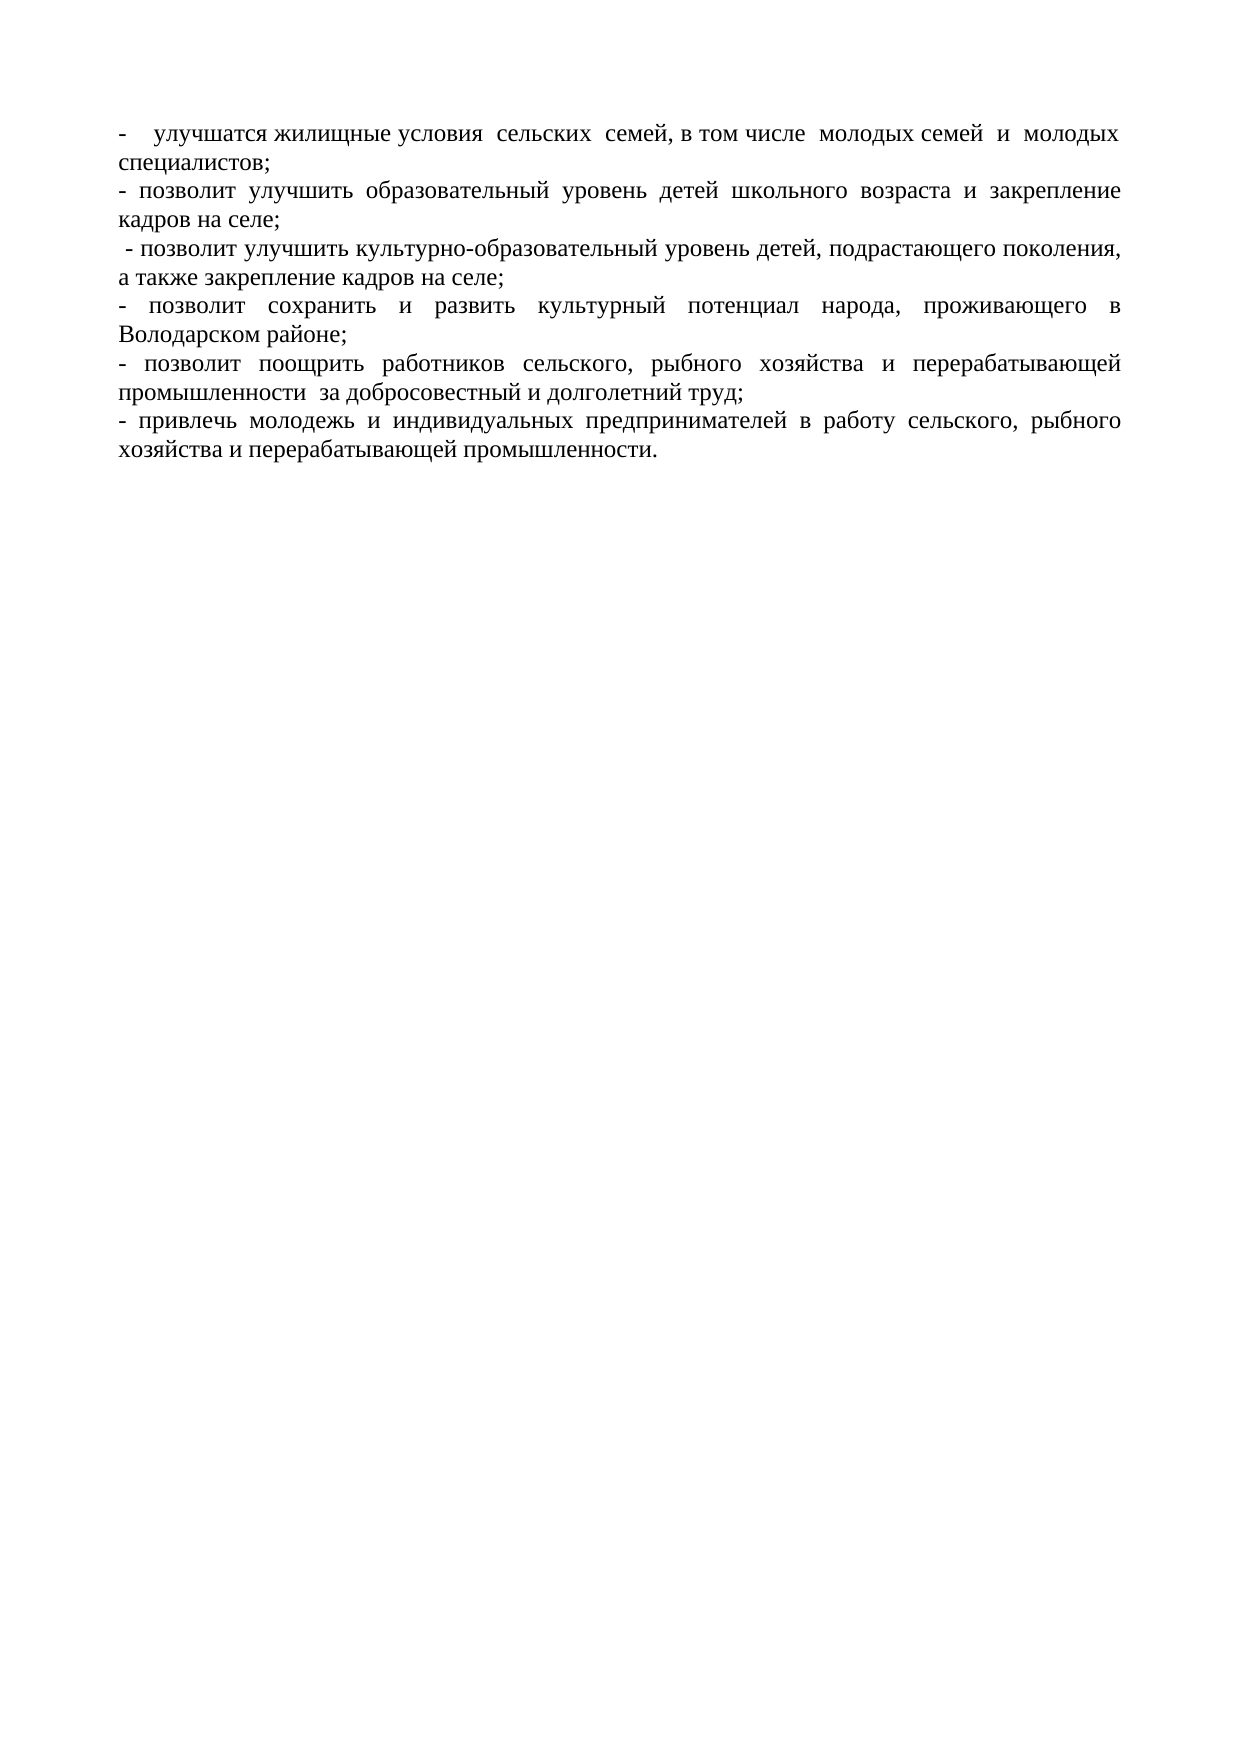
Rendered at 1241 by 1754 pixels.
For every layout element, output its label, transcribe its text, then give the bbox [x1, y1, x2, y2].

text - позволит улучшить образовательный уровень детей школьного возраста и закрепление кадров на селе; [118, 176, 1122, 233]
text - улучшатся жилищные условия сельских семей, в том числе молодых семей и молодых специалистов; [118, 118, 1122, 176]
text - позволит поощрить работников сельского, рыбного хозяйства и перерабатывающей промышленности за добросовестный и долголетний труд; [118, 348, 1122, 406]
text - привлечь молодежь и индивидуальных предпринимателей в работу сельского, рыбного хозяйства и перерабатывающей промышленности. [118, 406, 1122, 463]
text - позволит улучшить культурно-образовательный уровень детей, подрастающего поколения, а также закрепление кадров на селе; [118, 233, 1122, 291]
text - позволит сохранить и развить культурный потенциал народа, проживающего в Володарском районе; [118, 291, 1122, 348]
